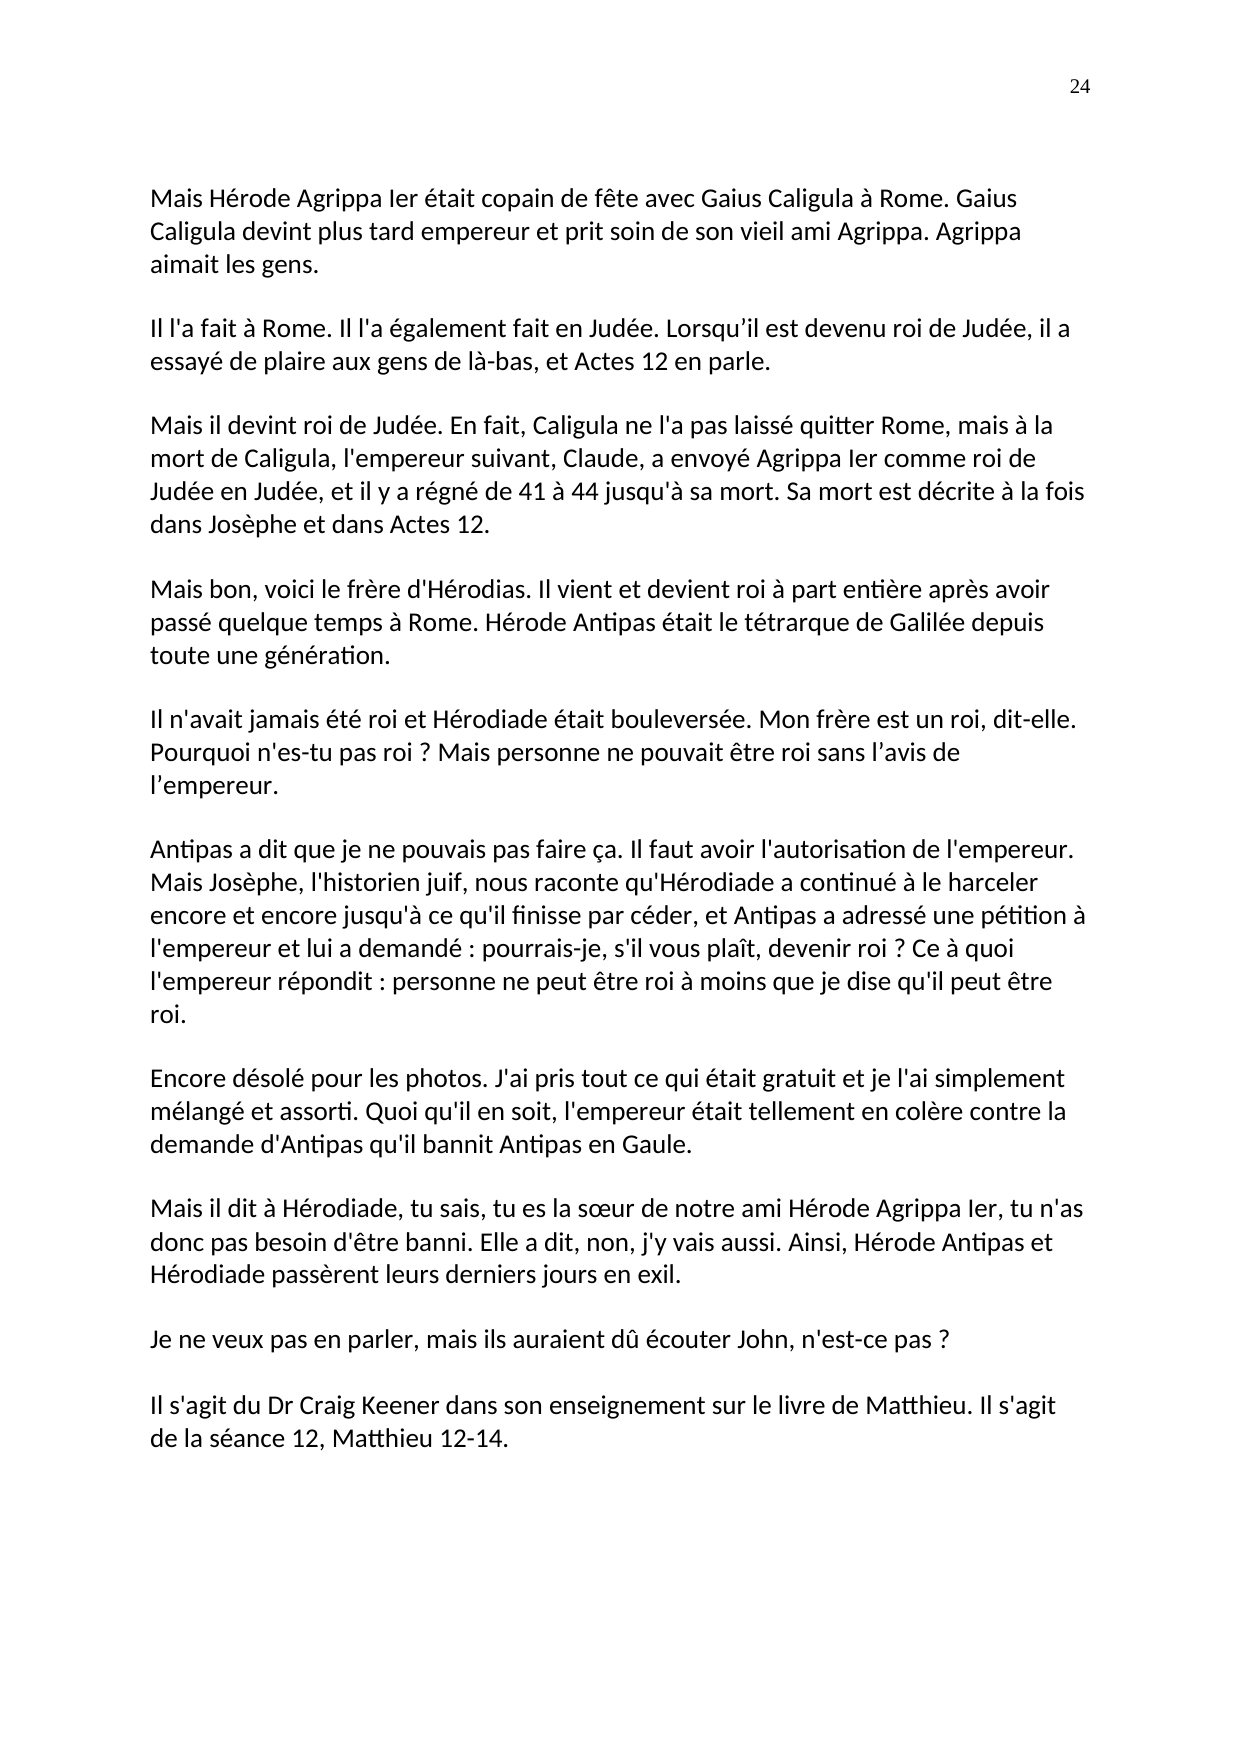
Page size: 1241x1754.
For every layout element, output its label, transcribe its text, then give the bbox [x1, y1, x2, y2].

text Mais il devint roi de Judée. En fait, Caligula ne l'a pas laissé quitter Rome, mais à la mort de Caligula, l'empereur suivant, Claude, a envoyé Agrippa Ier comme roi de Judée en Judée, et il y a régné de 41 à 44 jusqu'à sa mort. Sa mort est décrite à la fois dans Josèphe et dans Actes 12. [150, 408, 1090, 541]
text Antipas a dit que je ne pouvais pas faire ça. Il faut avoir l'autorisation de l'empereur. Mais Josèphe, l'historien juif, nous raconte qu'Hérodiade a continué à le harceler encore et encore jusqu'à ce qu'il finisse par céder, et Antipas a adressé une pétition à l'empereur et lui a demandé : pourrais-je, s'il vous plaît, devenir roi ? Ce à quoi l'empereur répondit : personne ne peut être roi à moins que je dise qu'il peut être roi. [150, 832, 1090, 1030]
text Mais il dit à Hérodiade, tu sais, tu es la sœur de notre ami Hérode Agrippa Ier, tu n'as donc pas besoin d'être banni. Elle a dit, non, j'y vais aussi. Ainsi, Hérode Antipas et Hérodiade passèrent leurs derniers jours en exil. [150, 1192, 1090, 1291]
text Il l'a fait à Rome. Il l'a également fait en Judée. Lorsqu’il est devenu roi de Judée, il a essayé de plaire aux gens de là-bas, et Actes 12 en parle. [150, 311, 1090, 377]
text Mais Hérode Agrippa Ier était copain de fête avec Gaius Caligula à Rome. Gaius Caligula devint plus tard empereur et prit soin de son vieil ami Agrippa. Agrippa aimait les gens. [150, 181, 1090, 280]
text Encore désolé pour les photos. J'ai pris tout ce qui était gratuit et je l'ai simplement mélangé et assorti. Quoi qu'il en soit, l'empereur était tellement en colère contre la demande d'Antipas qu'il bannit Antipas en Gaule. [150, 1061, 1090, 1161]
text Mais bon, voici le frère d'Hérodias. Il vient et devient roi à part entière après avoir passé quelque temps à Rome. Hérode Antipas était le tétrarque de Galilée depuis toute une génération. [150, 572, 1090, 671]
text Il n'avait jamais été roi et Hérodiade était bouleversée. Mon frère est un roi, dit-elle. Pourquoi n'es-tu pas roi ? Mais personne ne pouvait être roi sans l’avis de l’empereur. [150, 702, 1090, 801]
text Je ne veux pas en parler, mais ils auraient dû écouter John, n'est-ce pas ? Il s'agit du Dr Craig Keener dans son enseignement sur le livre de Matthieu. Il s'agit de la séance 12, Matthieu 12-14. [150, 1322, 1090, 1454]
